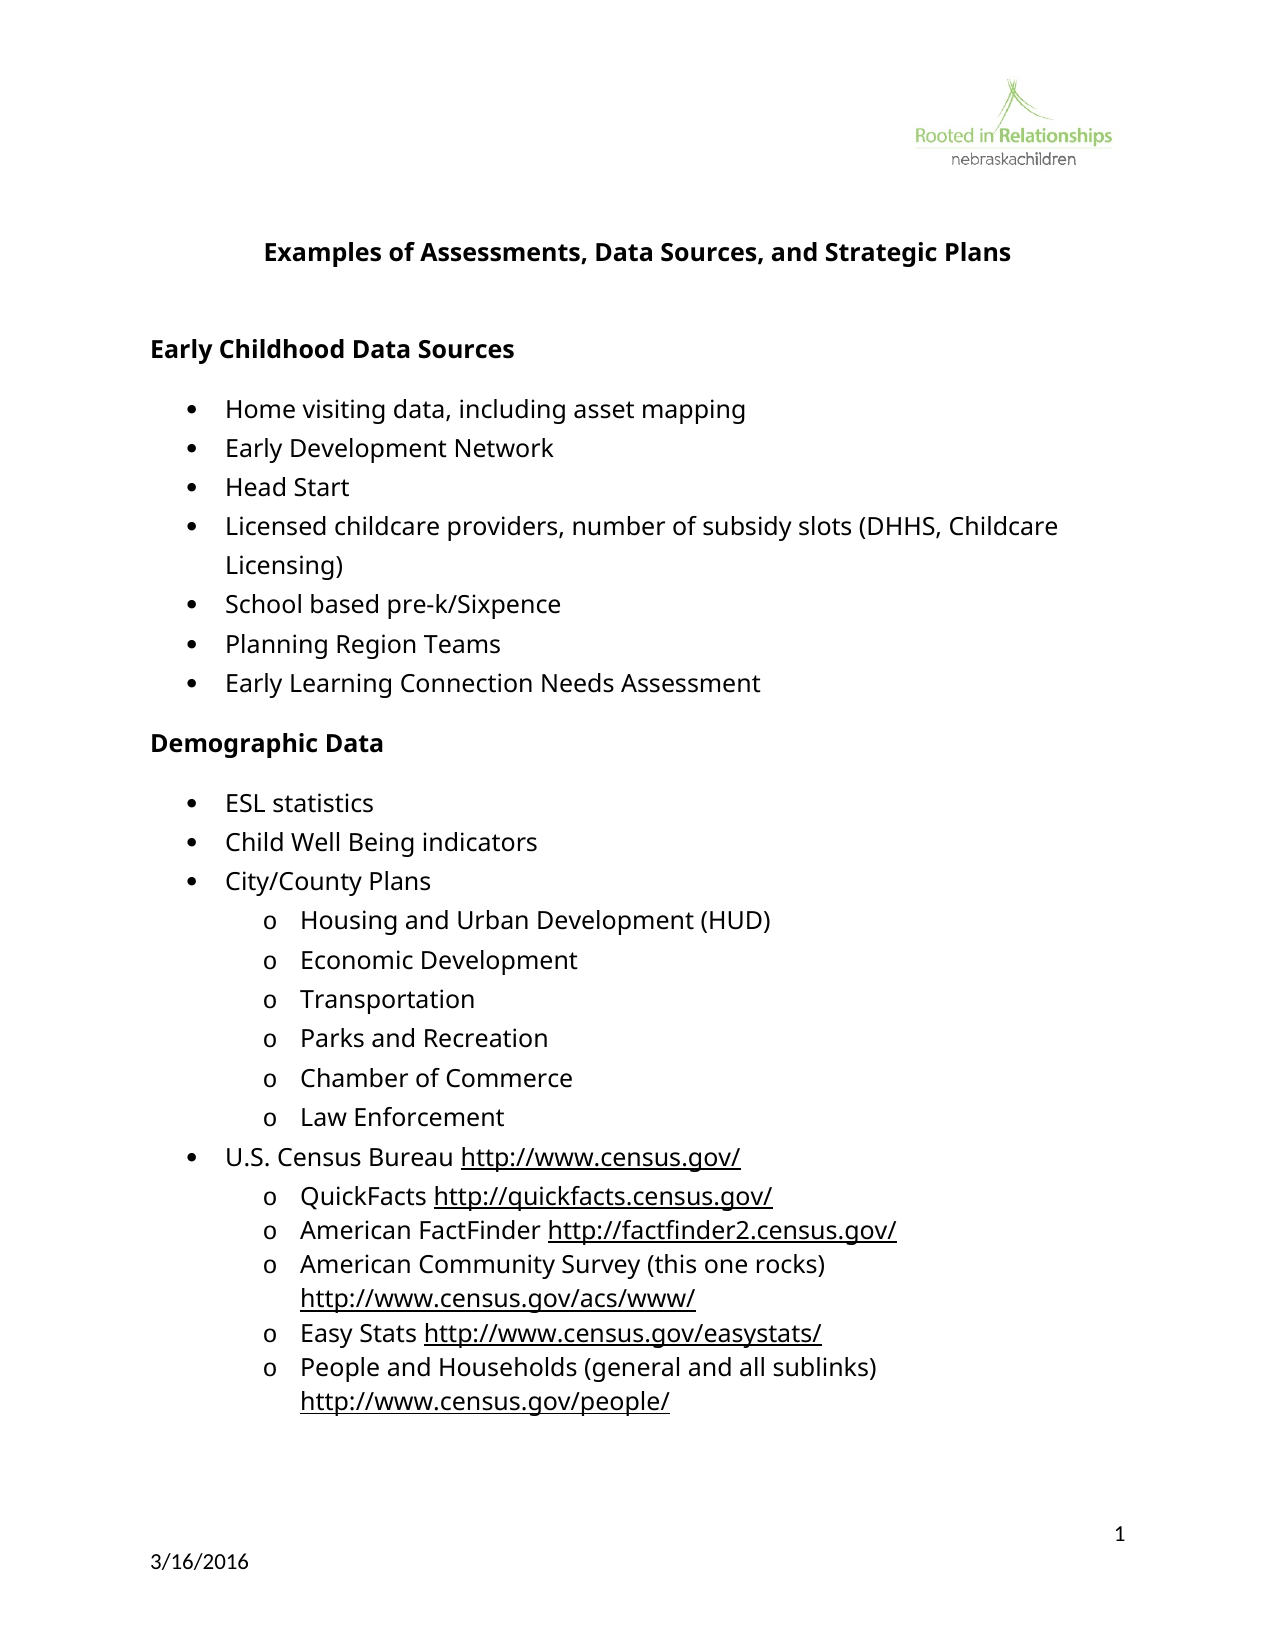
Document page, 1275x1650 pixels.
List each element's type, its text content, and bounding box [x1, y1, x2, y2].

list Easy Stats http://www.census.gov/easystats/ [262, 1315, 1125, 1349]
picture [902, 75, 1125, 175]
text Early Childhood Data Sources [150, 331, 1125, 365]
list QuickFacts http://quickfacts.census.gov/ [262, 1178, 1125, 1213]
list Planning Region Teams [187, 626, 1125, 660]
list Chamber of Commerce [262, 1060, 1125, 1095]
list U.S. Census Bureau http://www.census.gov/ [187, 1139, 1125, 1173]
text Examples of Assessments, Data Sources, and Strategic Plans [150, 234, 1125, 268]
list Home visiting data, including asset mapping [187, 391, 1125, 425]
list Child Well Being indicators [187, 824, 1125, 859]
list School based pre-k/Sixpence [187, 587, 1125, 621]
list Housing and Urban Development (HUD) [262, 903, 1125, 937]
list Licensed childcare providers, number of subsidy slots (DHHS, Childcare Licensing) [187, 509, 1125, 582]
list City/County Plans [187, 864, 1125, 898]
text Demographic Data [150, 725, 1125, 759]
list Transportation [262, 982, 1125, 1016]
list Head Start [187, 469, 1125, 504]
list American FactFinder http://factfinder2.census.gov/ [262, 1213, 1125, 1247]
list Early Development Network [187, 430, 1125, 464]
list Parks and Recreation [262, 1021, 1125, 1055]
list American Community Survey (this one rocks) http://www.census.gov/acs/www/ [262, 1247, 1125, 1315]
list ESL statistics [187, 785, 1125, 819]
list Law Enforcement [262, 1100, 1125, 1134]
list Economic Development [262, 942, 1125, 977]
list Early Learning Connection Needs Assessment [187, 665, 1125, 699]
list People and Households (general and all sublinks) http://www.census.gov/people/ [262, 1349, 1125, 1418]
